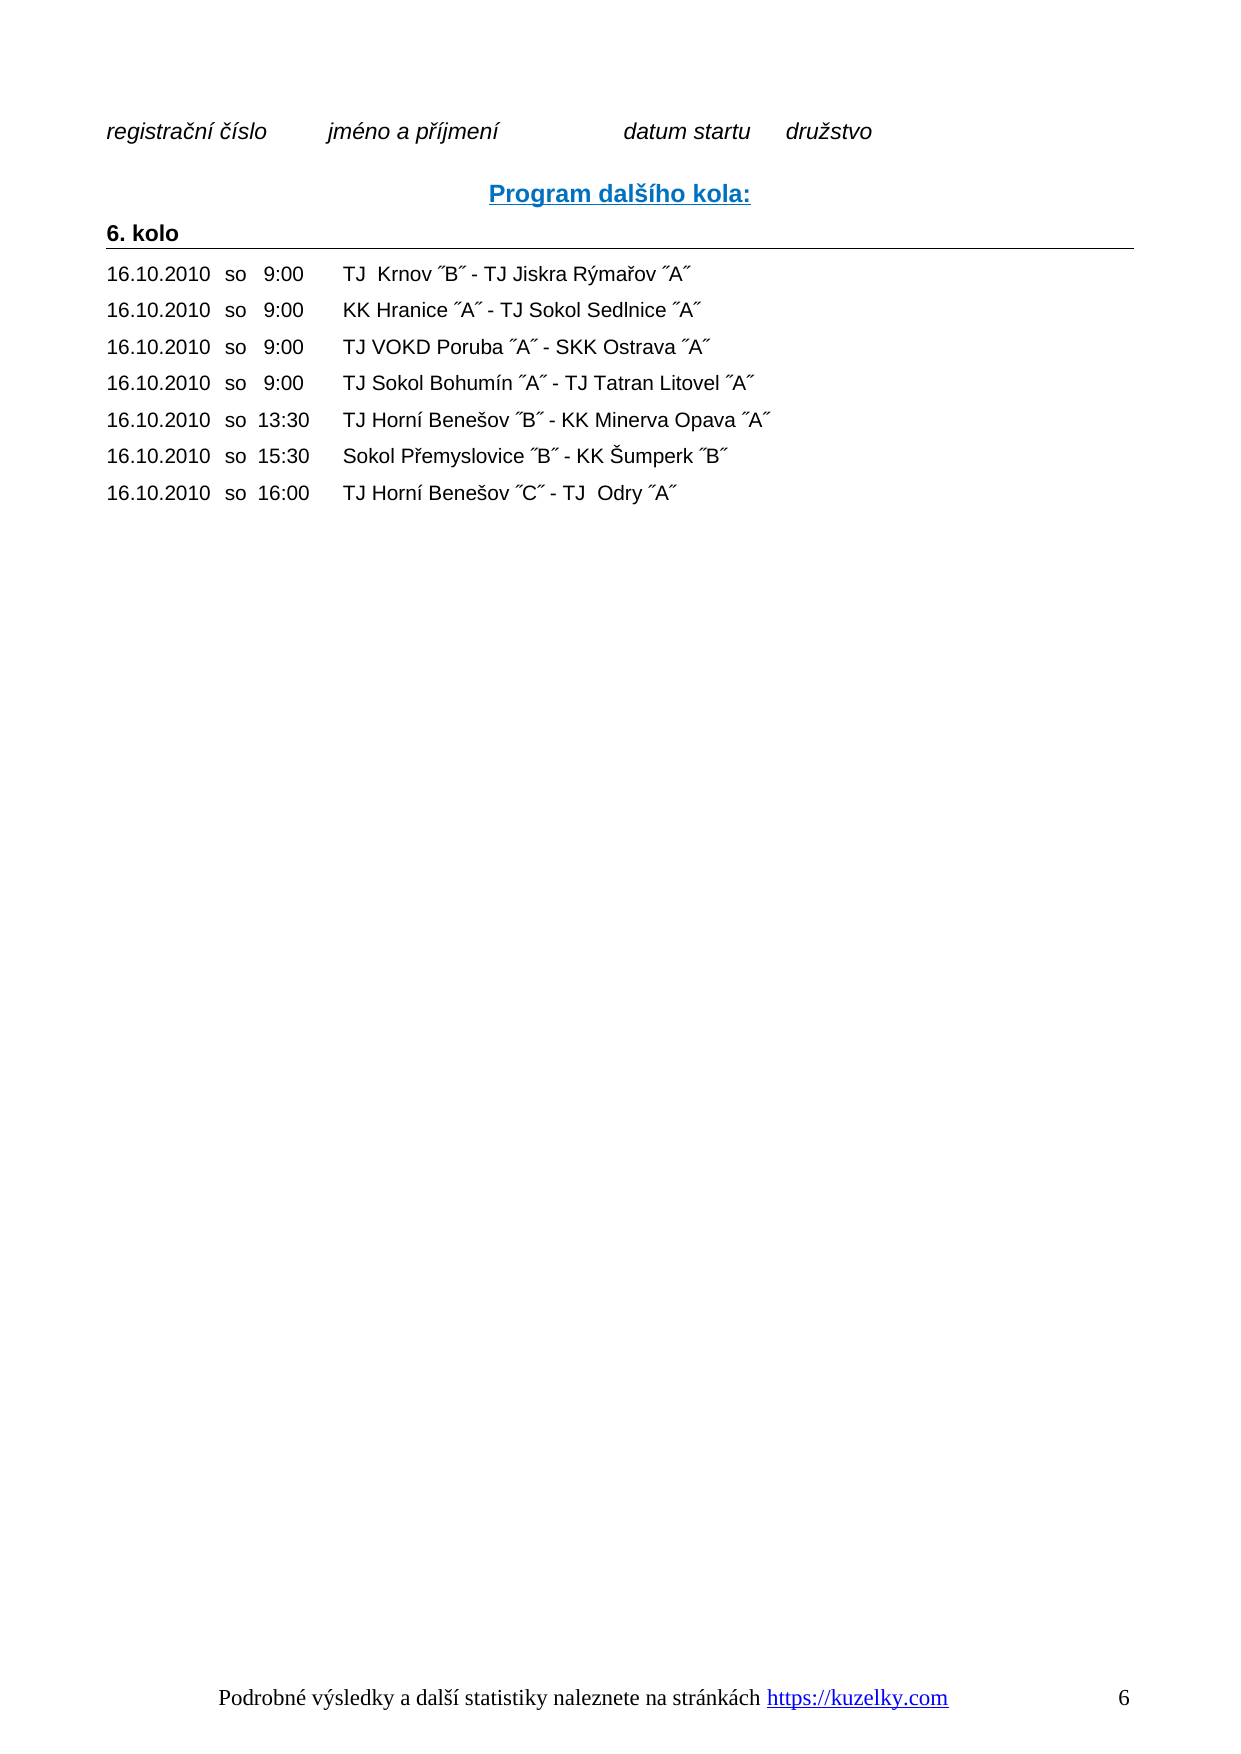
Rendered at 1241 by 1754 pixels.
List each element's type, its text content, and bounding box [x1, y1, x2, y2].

text 16.10.2010 so 9:00 TJ Sokol Bohumín ˝A˝ - TJ Tatran Litovel ˝A˝ [106, 371, 1134, 395]
text 16.10.2010 so 9:00 KK Hranice ˝A˝ - TJ Sokol Sedlnice ˝A˝ [106, 298, 1134, 322]
text 16.10.2010 so 9:00 TJ Krnov ˝B˝ - TJ Jiskra Rýmařov ˝A˝ [106, 262, 1134, 286]
text 6. kolo [106, 220, 1134, 248]
text 16.10.2010 so 16:00 TJ Horní Benešov ˝C˝ - TJ Odry ˝A˝ [106, 481, 1134, 504]
text registrační číslo jméno a příjmení datum startu družstvo [106, 118, 1134, 144]
text 16.10.2010 so 9:00 TJ VOKD Poruba ˝A˝ - SKK Ostrava ˝A˝ [106, 335, 1134, 359]
text 16.10.2010 so 15:30 Sokol Přemyslovice ˝B˝ - KK Šumperk ˝B˝ [106, 444, 1134, 468]
text 16.10.2010 so 13:30 TJ Horní Benešov ˝B˝ - KK Minerva Opava ˝A˝ [106, 408, 1134, 432]
text Program dalšího kola: [94, 178, 1145, 207]
